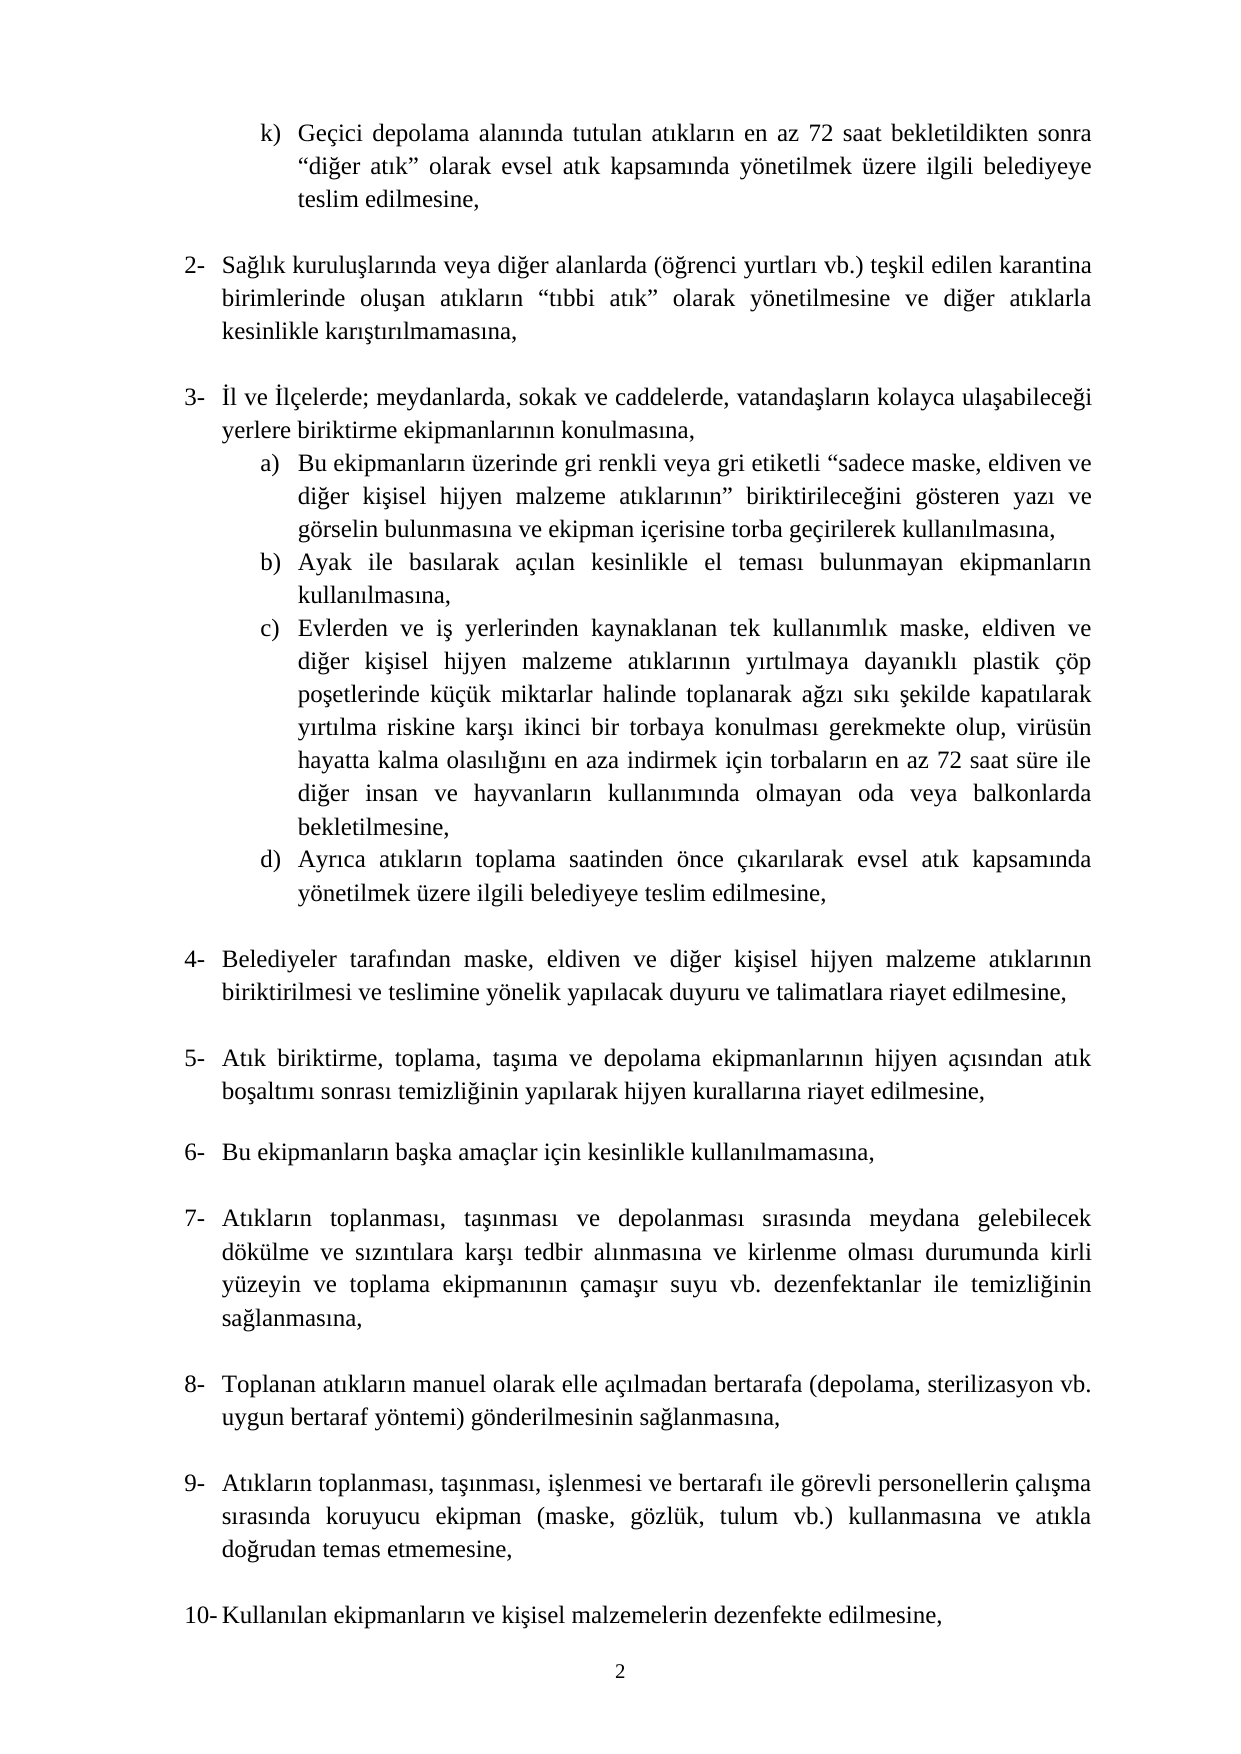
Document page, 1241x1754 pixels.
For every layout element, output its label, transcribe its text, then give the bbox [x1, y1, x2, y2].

list Atıkların toplanması, taşınması, işlenmesi ve bertarafı ile görevli personellerin çalışma sırasında koruyucu ekipman (maske, gözlük, tulum vb.) kullanmasına ve atıkla doğrudan temas etmemesine, [184, 1468, 1092, 1562]
list Atık biriktirme, toplama, taşıma ve depolama ekipmanlarının hijyen açısından atık boşaltımı sonrası temizliğinin yapılarak hijyen kurallarına riayet edilmesine, [184, 1043, 1092, 1104]
list Sağlık kuruluşlarında veya diğer alanlarda (öğrenci yurtları vb.) teşkil edilen karantina birimlerinde oluşan atıkların “tıbbi atık” olarak yönetilmesine ve diğer atıklarla kesinlikle karıştırılmamasına, [184, 250, 1092, 345]
list Atıkların toplanması, taşınması ve depolanması sırasında meydana gelebilecek dökülme ve sızıntılara karşı tedbir alınmasına ve kirlenme olması durumunda kirli yüzeyin ve toplama ekipmanının çamaşır suyu vb. dezenfektanlar ile temizliğinin sağlanmasına, [184, 1203, 1092, 1331]
list Evlerden ve iş yerlerinden kaynaklanan tek kullanımlık maske, eldiven ve diğer kişisel hijyen malzeme atıklarının yırtılmaya dayanıklı plastik çöp poşetlerinde küçük miktarlar halinde toplanarak ağzı sıkı şekilde kapatılarak yırtılma riskine karşı ikinci bir torbaya konulması gerekmekte olup, virüsün hayatta kalma olasılığını en aza indirmek için torbaların en az 72 saat süre ile diğer insan ve hayvanların kullanımında olmayan oda veya balkonlarda bekletilmesine, [260, 613, 1092, 840]
list Bu ekipmanların üzerinde gri renkli veya gri etiketli “sadece maske, eldiven ve diğer kişisel hijyen malzeme atıklarının” biriktirileceğini gösteren yazı ve görselin bulunmasına ve ekipman içerisine torba geçirilerek kullanılmasına, [260, 448, 1092, 543]
list Ayak ile basılarak açılan kesinlikle el teması bulunmayan ekipmanların kullanılmasına, [260, 547, 1092, 609]
list Belediyeler tarafından maske, eldiven ve diğer kişisel hijyen malzeme atıklarının biriktirilmesi ve teslimine yönelik yapılacak duyuru ve talimatlara riayet edilmesine, [184, 944, 1092, 1005]
list Geçici depolama alanında tutulan atıkların en az 72 saat bekletildikten sonra “diğer atık” olarak evsel atık kapsamında yönetilmek üzere ilgili belediyeye teslim edilmesine, [260, 118, 1092, 213]
list Toplanan atıkların manuel olarak elle açılmadan bertarafa (depolama, sterilizasyon vb. uygun bertaraf yöntemi) gönderilmesinin sağlanmasına, [184, 1369, 1092, 1430]
list İl ve İlçelerde; meydanlarda, sokak ve caddelerde, vatandaşların kolayca ulaşabileceği yerlere biriktirme ekipmanlarının konulmasına, [184, 382, 1092, 444]
list Kullanılan ekipmanların ve kişisel malzemelerin dezenfekte edilmesine, [184, 1600, 1092, 1628]
list Ayrıca atıkların toplama saatinden önce çıkarılarak evsel atık kapsamında yönetilmek üzere ilgili belediyeye teslim edilmesine, [260, 844, 1092, 906]
list Bu ekipmanların başka amaçlar için kesinlikle kullanılmamasına, [184, 1137, 1092, 1166]
